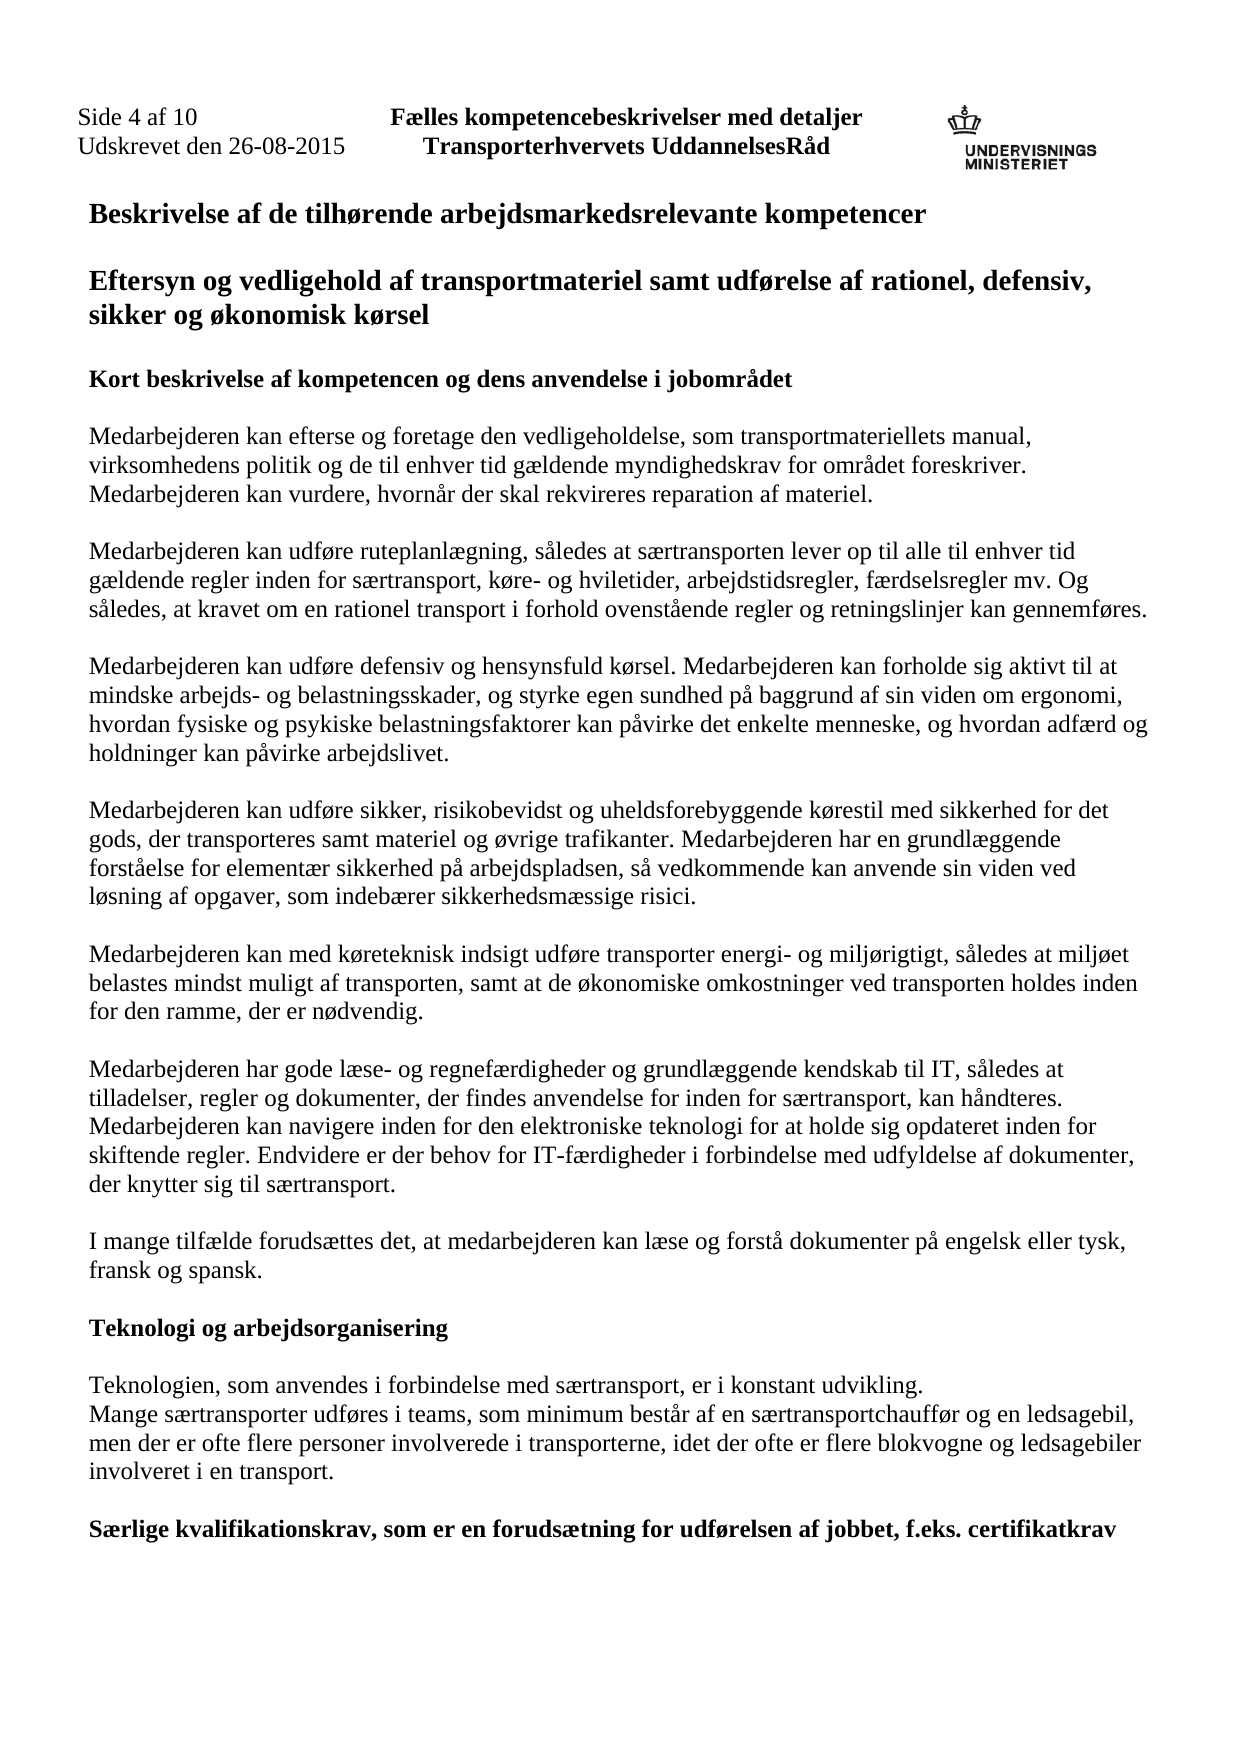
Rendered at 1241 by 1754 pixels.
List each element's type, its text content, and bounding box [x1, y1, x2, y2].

text Medarbejderen kan udføre sikker, risikobevidst og uheldsforebyggende kørestil med sikkerhed for det gods, der transporteres samt materiel og øvrige trafikanter. Medarbejderen har en grundlæggende forståelse for elementær sikkerhed på arbejdspladsen, så vedkommende kan anvende sin viden ved løsning af opgaver, som indebærer sikkerhedsmæssige risici. [88, 795, 1152, 910]
text Medarbejderen kan efterse og foretage den vedligeholdelse, som transportmateriellets manual, virksomhedens politik og de til enhver tid gældende myndighedskrav for området foreskriver. Medarbejderen kan vurdere, hvornår der skal rekvireres reparation af materiel. [88, 421, 1152, 508]
text Særlige kvalifikationskrav, som er en forudsætning for udførelsen af jobbet, f.eks. certifikatkrav [88, 1514, 1152, 1543]
text Teknologi og arbejdsorganisering [88, 1313, 1152, 1341]
text Medarbejderen har gode læse- og regnefærdigheder og grundlæggende kendskab til IT, således at tilladelser, regler og dokumenter, der findes anvendelse for inden for særtransport, kan håndteres. Medarbejderen kan navigere inden for den elektroniske teknologi for at holde sig opdateret inden for skiftende regler. Endvidere er der behov for IT-færdigheder i forbindelse med udfyldelse af dokumenter, der knytter sig til særtransport. [88, 1054, 1152, 1198]
text I mange tilfælde forudsættes det, at medarbejderen kan læse og forstå dokumenter på engelsk eller tysk, fransk og spansk. [88, 1226, 1152, 1284]
text Medarbejderen kan med køreteknisk indsigt udføre transporter energi- og miljørigtigt, således at miljøet belastes mindst muligt af transporten, samt at de økonomiske omkostninger ved transporten holdes inden for den ramme, der er nødvendig. [88, 939, 1152, 1025]
text Medarbejderen kan udføre ruteplanlægning, således at særtransporten lever op til alle til enhver tid gældende regler inden for særtransport, køre- og hviletider, arbejdstidsregler, færdselsregler mv. Og således, at kravet om en rationel transport i forhold ovenstående regler og retningslinjer kan gennemføres. [88, 536, 1152, 623]
text Medarbejderen kan udføre defensiv og hensynsfuld kørsel. Medarbejderen kan forholde sig aktivt til at mindske arbejds- og belastningsskader, og styrke egen sundhed på baggrund af sin viden om ergonomi, hvordan fysiske og psykiske belastningsfaktorer kan påvirke det enkelte menneske, og hvordan adfærd og holdninger kan påvirke arbejdslivet. [88, 651, 1152, 766]
picture [928, 102, 1117, 197]
text Kort beskrivelse af kompetencen og dens anvendelse i jobområdet [88, 364, 1152, 393]
text Beskrivelse af de tilhørende arbejdsmarkedsrelevante kompetencer [88, 196, 1152, 230]
text Mange særtransporter udføres i teams, som minimum består af en særtransportchauffør og en ledsagebil, men der er ofte flere personer involverede i transporterne, idet der ofte er flere blokvogne og ledsagebiler involveret i en transport. [88, 1399, 1152, 1485]
text Eftersyn og vedligehold af transportmateriel samt udførelse af rationel, defensiv, sikker og økonomisk kørsel [88, 263, 1152, 330]
text Teknologien, som anvendes i forbindelse med særtransport, er i konstant udvikling. [88, 1370, 1152, 1399]
